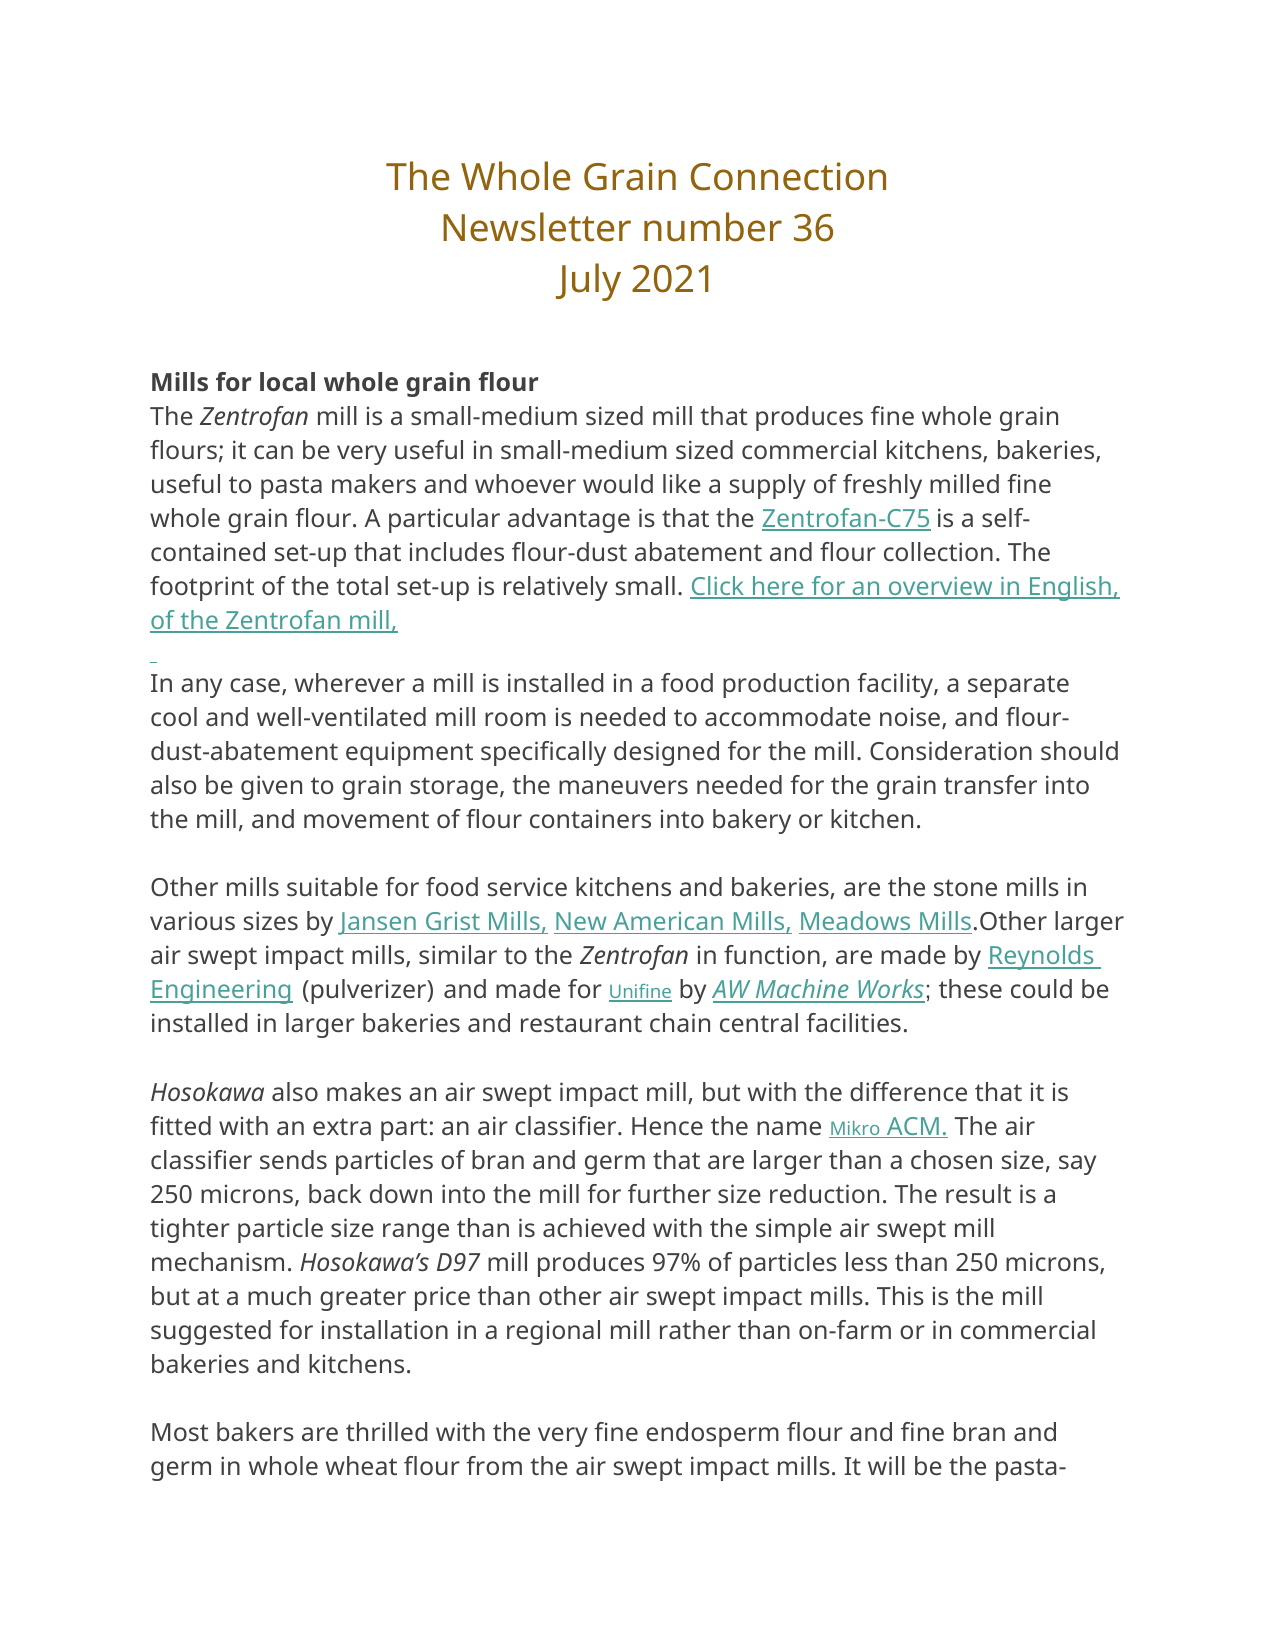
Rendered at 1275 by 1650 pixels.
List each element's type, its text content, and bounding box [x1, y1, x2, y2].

text The Zentrofan mill is a small-medium sized mill that produces fine whole grain flours; it can be very useful in small-medium sized commercial kitchens, bakeries, useful to pasta makers and whoever would like a supply of freshly milled fine whole grain flour. A particular advantage is that the Zentrofan-C75 is a self-contained set-up that includes flour-dust abatement and flour collection. The footprint of the total set-up is relatively small. Click here for an overview in English, of the Zentrofan mill, [150, 398, 1125, 637]
text Hosokawa also makes an air swept impact mill, but with the difference that it is fitted with an extra part: an air classifier. Hence the name Mikro ACM. The air classifier sends particles of bran and germ that are larger than a chosen size, say 250 microns, back down into the mill for further size reduction. The result is a tighter particle size range than is achieved with the simple air swept mill mechanism. Hosokawa’s D97 mill produces 97% of particles less than 250 microns, but at a much greater price than other air swept impact mills. This is the mill suggested for installation in a regional mill rather than on-farm or in commercial bakeries and kitchens. [150, 1074, 1125, 1381]
text The Whole Grain Connection [150, 150, 1125, 201]
text Newsletter number 36 [150, 201, 1125, 252]
text Mills for local whole grain flour [150, 364, 1125, 398]
text July 2021 [150, 252, 1125, 303]
text Other mills suitable for food service kitchens and bakeries, are the stone mills in various sizes by Jansen Grist Mills, New American Mills, Meadows Mills.Other larger air swept impact mills, similar to the Zentrofan in function, are made by Reynolds Engineering (pulverizer) and made for Unifine by AW Machine Works; these could be installed in larger bakeries and restaurant chain central facilities. [150, 870, 1125, 1040]
text In any case, wherever a mill is installed in a food production facility, a separate cool and well-ventilated mill room is needed to accommodate noise, and flour-dust-abatement equipment specifically designed for the mill. Consideration should also be given to grain storage, the maneuvers needed for the grain transfer into the mill, and movement of flour containers into bakery or kitchen. [150, 665, 1125, 836]
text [150, 1415, 1125, 1483]
